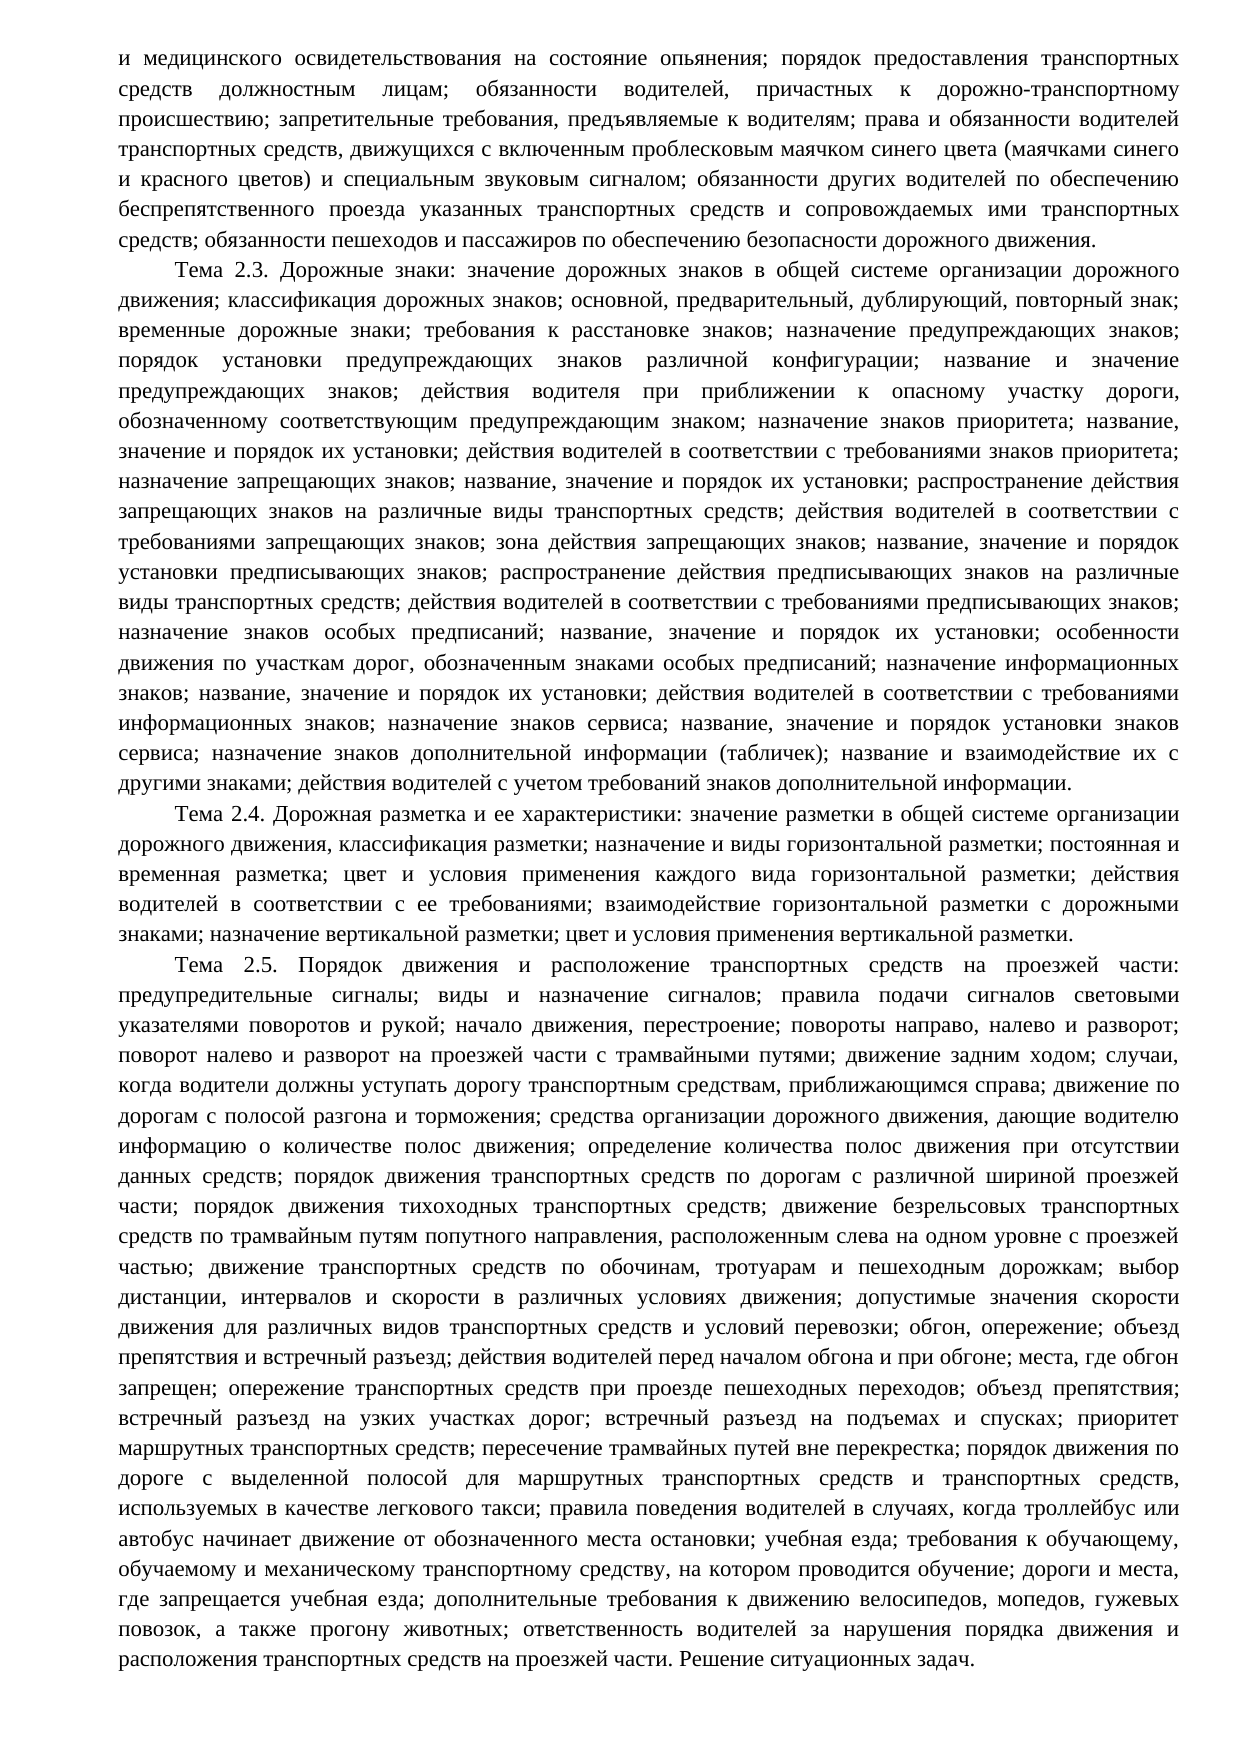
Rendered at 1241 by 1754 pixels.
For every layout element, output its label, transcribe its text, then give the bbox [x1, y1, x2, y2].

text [118, 44, 1181, 252]
text Тема 2.4. Дорожная разметка и ее характеристики: значение разметки в общей системе организации дорожного движения, классификация разметки; назначение и виды горизонтальной разметки; постоянная и временная разметка; цвет и условия применения каждого вида горизонтальной разметки; действия водителей в соответствии с ее требованиями; взаимодействие горизонтальной разметки с дорожными знаками; назначение вертикальной разметки; цвет и условия применения вертикальной разметки. [118, 799, 1181, 947]
text Тема 2.5. Порядок движения и расположение транспортных средств на проезжей части: предупредительные сигналы; виды и назначение сигналов; правила подачи сигналов световыми указателями поворотов и рукой; начало движения, перестроение; повороты направо, налево и разворот; поворот налево и разворот на проезжей части с трамвайными путями; движение задним ходом; случаи, когда водители должны уступать дорогу транспортным средствам, приближающимся справа; движение по дорогам с полосой разгона и торможения; средства организации дорожного движения, дающие водителю информацию о количестве полос движения; определение количества полос движения при отсутствии данных средств; порядок движения транспортных средств по дорогам с различной шириной проезжей части; порядок движения тихоходных транспортных средств; движение безрельсовых транспортных средств по трамвайным путям попутного направления, расположенным слева на одном уровне с проезжей частью; движение транспортных средств по обочинам, тротуарам и пешеходным дорожкам; выбор дистанции, интервалов и скорости в различных условиях движения; допустимые значения скорости движения для различных видов транспортных средств и условий перевозки; обгон, опережение; объезд препятствия и встречный разъезд; действия водителей перед началом обгона и при обгоне; места, где обгон запрещен; опережение транспортных средств при проезде пешеходных переходов; объезд препятствия; встречный разъезд на узких участках дорог; встречный разъезд на подъемах и спусках; приоритет маршрутных транспортных средств; пересечение трамвайных путей вне перекрестка; порядок движения по дороге с выделенной полосой для маршрутных транспортных средств и транспортных средств, используемых в качестве легкового такси; правила поведения водителей в случаях, когда троллейбус или автобус начинает движение от обозначенного места остановки; учебная езда; требования к обучающему, обучаемому и механическому транспортному средству, на котором проводится обучение; дороги и места, где запрещается учебная езда; дополнительные требования к движению велосипедов, мопедов, гужевых повозок, а также прогону животных; ответственность водителей за нарушения порядка движения и расположения транспортных средств на проезжей части. Решение ситуационных задач. [118, 951, 1181, 1672]
text Тема 2.3. Дорожные знаки: значение дорожных знаков в общей системе организации дорожного движения; классификация дорожных знаков; основной, предварительный, дублирующий, повторный знак; временные дорожные знаки; требования к расстановке знаков; назначение предупреждающих знаков; порядок установки предупреждающих знаков различной конфигурации; название и значение предупреждающих знаков; действия водителя при приближении к опасному участку дороги, обозначенному соответствующим предупреждающим знаком; назначение знаков приоритета; название, значение и порядок их установки; действия водителей в соответствии с требованиями знаков приоритета; назначение запрещающих знаков; название, значение и порядок их установки; распространение действия запрещающих знаков на различные виды транспортных средств; действия водителей в соответствии с требованиями запрещающих знаков; зона действия запрещающих знаков; название, значение и порядок установки предписывающих знаков; распространение действия предписывающих знаков на различные виды транспортных средств; действия водителей в соответствии с требованиями предписывающих знаков; назначение знаков особых предписаний; название, значение и порядок их установки; особенности движения по участкам дорог, обозначенным знаками особых предписаний; назначение информационных знаков; название, значение и порядок их установки; действия водителей в соответствии с требованиями информационных знаков; назначение знаков сервиса; название, значение и порядок установки знаков сервиса; назначение знаков дополнительной информации (табличек); название и взаимодействие их с другими знаками; действия водителей с учетом требований знаков дополнительной информации. [118, 256, 1181, 796]
